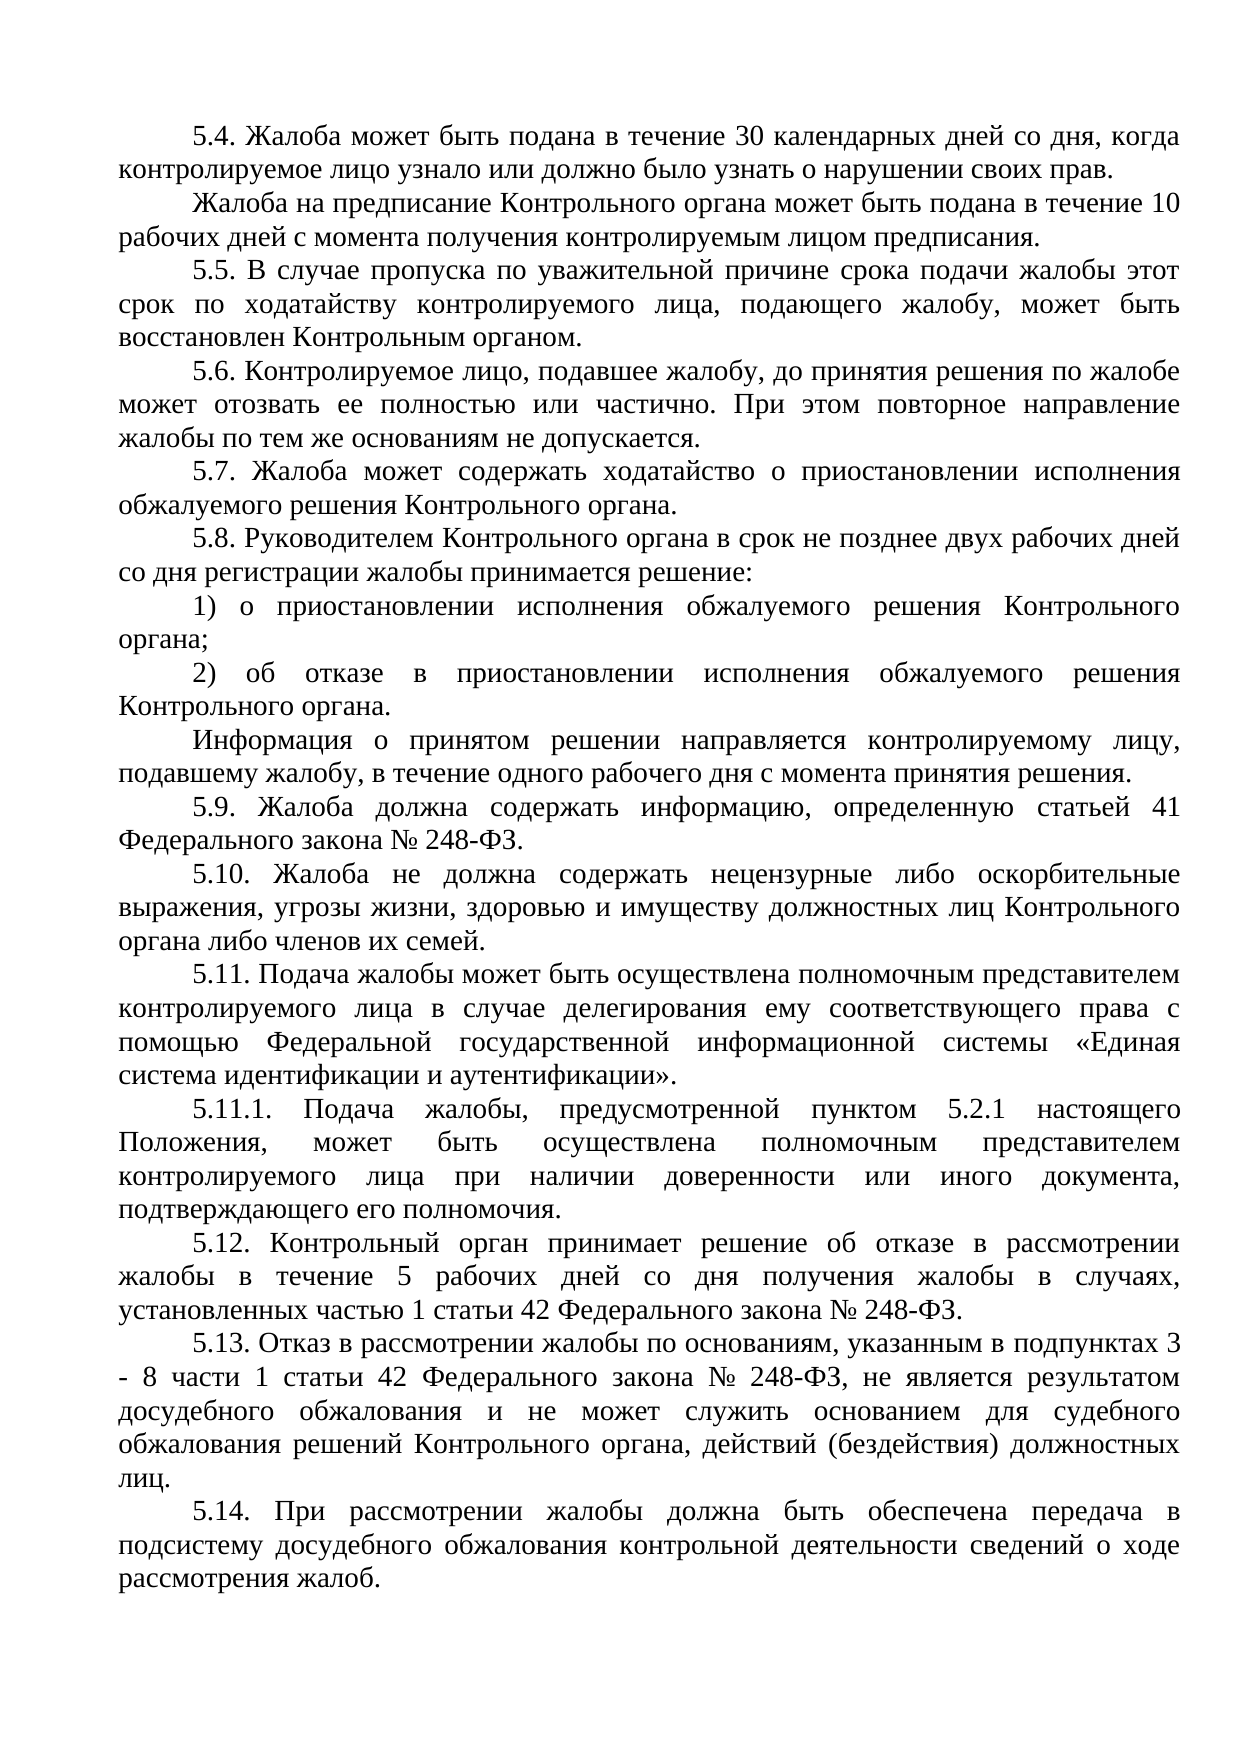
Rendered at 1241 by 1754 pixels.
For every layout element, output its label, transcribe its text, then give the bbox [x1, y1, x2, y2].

text 5.11. Подача жалобы может быть осуществлена полномочным представителем контролируемого лица в случае делегирования ему соответствующего права с помощью Федеральной государственной информационной системы «Единая система идентификации и аутентификации». [118, 957, 1181, 1091]
text 5.9. Жалоба должна содержать информацию, определенную статьей 41 Федерального закона № 248-ФЗ. [118, 789, 1181, 856]
text 5.5. В случае пропуска по уважительной причине срока подачи жалобы этот срок по ходатайству контролируемого лица, подающего жалобу, может быть восстановлен Контрольным органом. [118, 252, 1181, 353]
text 5.12. Контрольный орган принимает решение об отказе в рассмотрении жалобы в течение 5 рабочих дней со дня получения жалобы в случаях, установленных частью 1 статьи 42 Федерального закона № 248-ФЗ. [118, 1225, 1181, 1326]
text 5.4. Жалоба может быть подана в течение 30 календарных дней со дня, когда контролируемое лицо узнало или должно было узнать о нарушении своих прав. [118, 118, 1181, 185]
text 5.6. Контролируемое лицо, подавшее жалобу, до принятия решения по жалобе может отозвать ее полностью или частично. При этом повторное направление жалобы по тем же основаниям не допускается. [118, 353, 1181, 453]
text Информация о принятом решении направляется контролируемому лицу, подавшему жалобу, в течение одного рабочего дня с момента принятия решения. [118, 722, 1181, 789]
text 2) об отказе в приостановлении исполнения обжалуемого решения Контрольного органа. [118, 655, 1181, 722]
text 5.10. Жалоба не должна содержать нецензурные либо оскорбительные выражения, угрозы жизни, здоровью и имуществу должностных лиц Контрольного органа либо членов их семей. [118, 856, 1181, 957]
text 5.7. Жалоба может содержать ходатайство о приостановлении исполнения обжалуемого решения Контрольного органа. [118, 453, 1181, 521]
text Жалоба на предписание Контрольного органа может быть подана в течение 10 рабочих дней с момента получения контролируемым лицом предписания. [118, 185, 1181, 252]
text 5.14. При рассмотрении жалобы должна быть обеспечена передача в подсистему досудебного обжалования контрольной деятельности сведений о ходе рассмотрения жалоб. [118, 1493, 1181, 1594]
text 5.8. Руководителем Контрольного органа в срок не позднее двух рабочих дней со дня регистрации жалобы принимается решение: [118, 521, 1181, 588]
text 5.13. Отказ в рассмотрении жалобы по основаниям, указанным в подпунктах 3 - 8 части 1 статьи 42 Федерального закона № 248-ФЗ, не является результатом досудебного обжалования и не может служить основанием для судебного обжалования решений Контрольного органа, действий (бездействия) должностных лиц. [118, 1326, 1181, 1493]
text 5.11.1. Подача жалобы, предусмотренной пунктом 5.2.1 настоящего Положения, может быть осуществлена полномочным представителем контролируемого лица при наличии доверенности или иного документа, подтверждающего его полномочия. [118, 1091, 1181, 1225]
text 1) о приостановлении исполнения обжалуемого решения Контрольного органа; [118, 588, 1181, 655]
